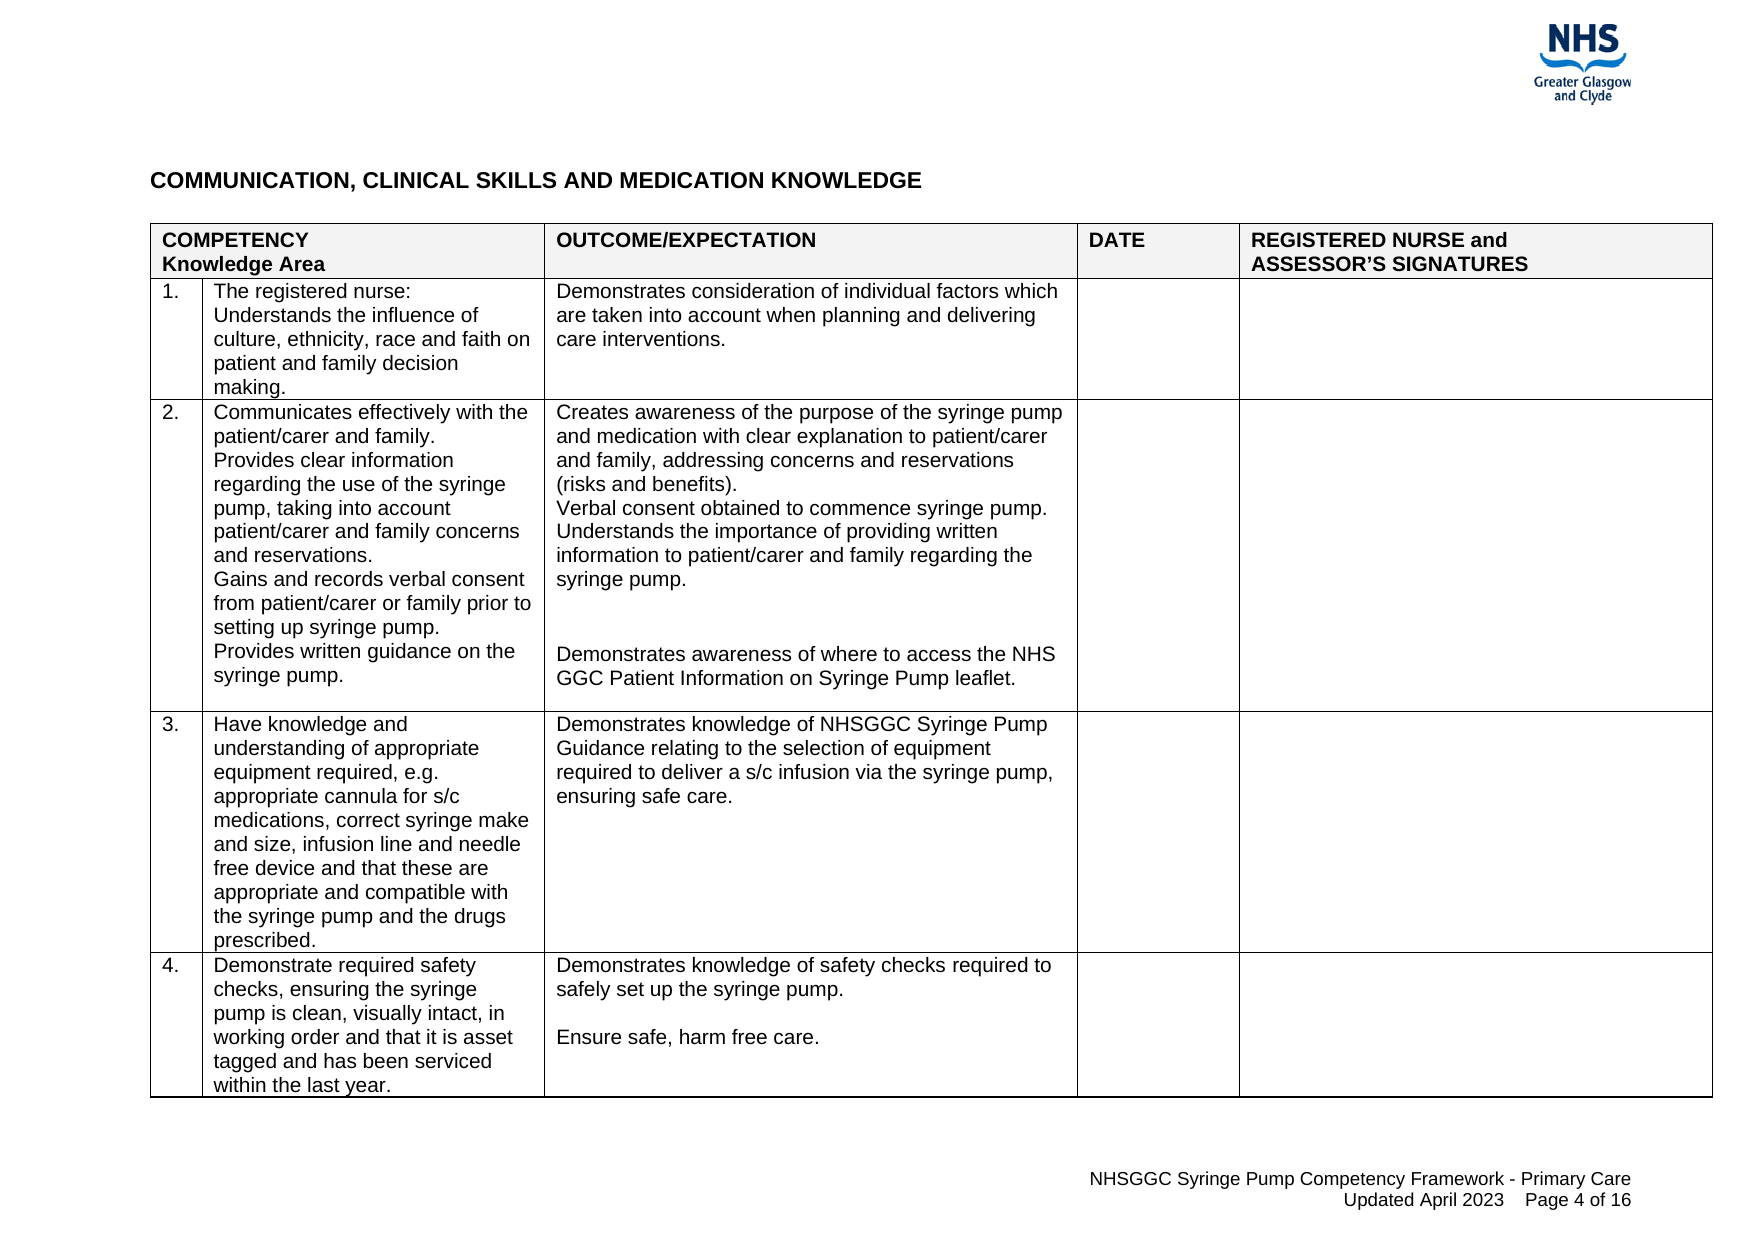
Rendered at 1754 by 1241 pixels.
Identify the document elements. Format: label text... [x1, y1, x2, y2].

table_cell Demonstrates knowledge of NHSGGC Syringe Pump Guidance relating to the selection of equipment required to deliver a s/c infusion via the syringe pump, ensuring safe care. [545, 712, 1077, 952]
table_cell Demonstrates consideration of individual factors which are taken into account when planning and delivering care interventions. [545, 279, 1077, 398]
table_header COMPETENCY Knowledge Area [151, 224, 544, 278]
table_header OUTCOME/EXPECTATION [545, 224, 1077, 278]
table_cell Demonstrates knowledge of safety checks required to safely set up the syringe pump. Ensure safe, harm free care. [545, 953, 1077, 1096]
table_cell The registered nurse: Understands the influence of culture, ethnicity, race and faith on patient and family decision making. [203, 279, 544, 398]
table_cell [1240, 712, 1712, 952]
table_cell 2. [151, 400, 202, 711]
table_cell [1078, 279, 1239, 398]
table_cell [1078, 953, 1239, 1096]
table_cell 3. [151, 712, 202, 952]
table_cell [1078, 712, 1239, 952]
table_cell Demonstrate required safety checks, ensuring the syringe pump is clean, visually intact, in working order and that it is asset tagged and has been serviced within the last year. [203, 953, 544, 1096]
table_cell Have knowledge and understanding of appropriate equipment required, e.g. appropriate cannula for s/c medications, correct syringe make and size, infusion line and needle free device and that these are appropriate and compatible with the syringe pump and the drugs prescribed. [203, 712, 544, 952]
table_cell Communicates effectively with the patient/carer and family. Provides clear information regarding the use of the syringe pump, taking into account patient/carer and family concerns and reservations. Gains and records verbal consent from patient/carer or family prior to setting up syringe pump. Provides written guidance on the syringe pump. [203, 400, 544, 711]
table_cell [1240, 953, 1712, 1096]
table_cell 4. [151, 953, 202, 1096]
table_header REGISTERED NURSE and ASSESSOR’S SIGNATURES [1240, 224, 1712, 278]
table_cell Creates awareness of the purpose of the syringe pump and medication with clear explanation to patient/carer and family, addressing concerns and reservations (risks and benefits). Verbal consent obtained to commence syringe pump. Understands the importance of providing written information to patient/carer and family regarding the syringe pump. Demonstrates awareness of where to access the NHS GGC Patient Information on Syringe Pump leaflet. [545, 400, 1077, 711]
text COMMUNICATION, CLINICAL SKILLS AND MEDICATION KNOWLEDGE [150, 167, 1631, 194]
table_cell [1240, 400, 1712, 711]
table_cell [1078, 400, 1239, 711]
table_cell 1. [151, 279, 202, 398]
table_cell [1240, 279, 1712, 398]
table_header DATE [1078, 224, 1239, 278]
